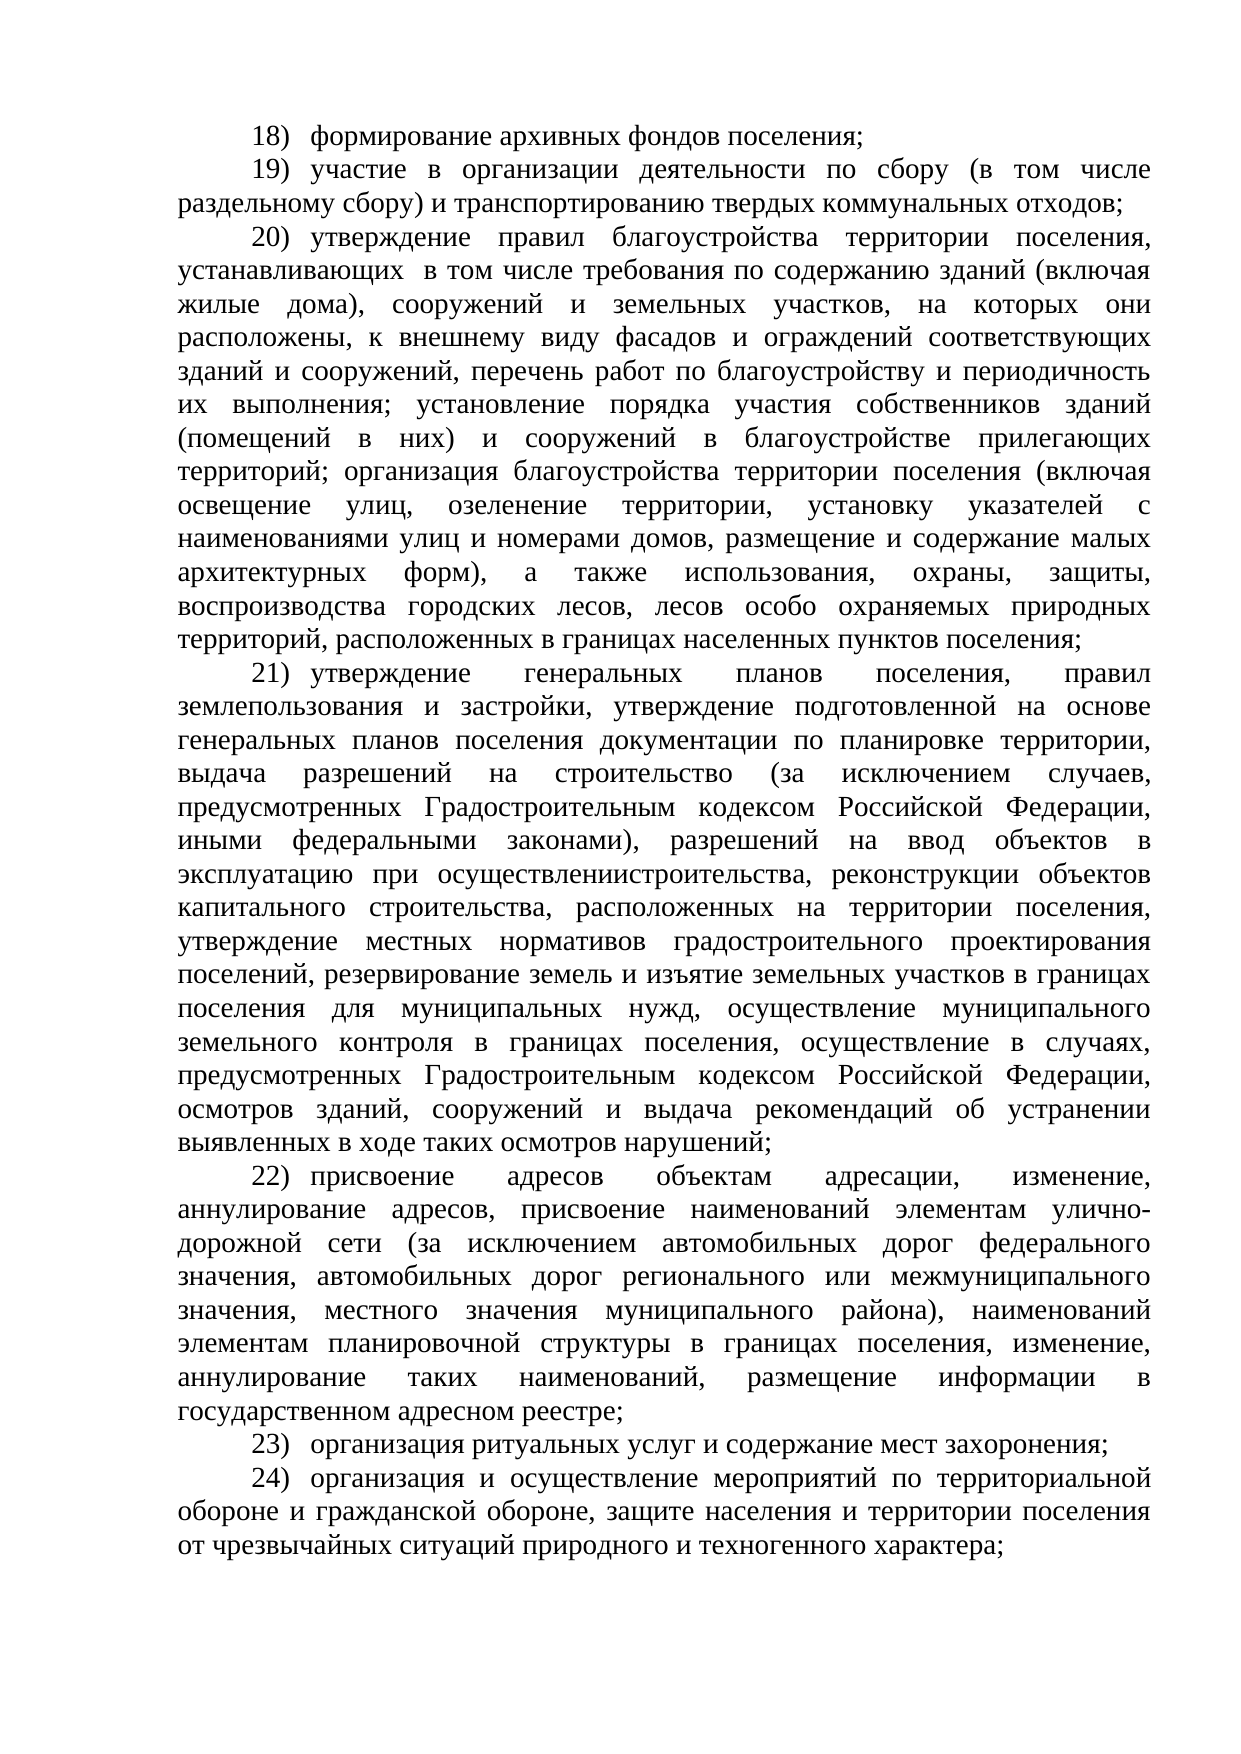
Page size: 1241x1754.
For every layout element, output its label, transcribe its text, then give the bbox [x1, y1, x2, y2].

list организация и осуществление мероприятий по территориальной обороне и гражданской обороне, защите населения и территории поселения от чрезвычайных ситуаций природного и техногенного характера; [177, 1460, 1152, 1560]
list присвоение адресов объектам адресации, изменение, аннулирование адресов, присвоение наименований элементам улично-дорожной сети (за исключением автомобильных дорог федерального значения, автомобильных дорог регионального или межмуниципального значения, местного значения муниципального района), наименований элементам планировочной структуры в границах поселения, изменение, аннулирование таких наименований, размещение информации в государственном адресном реестре; [177, 1158, 1152, 1426]
list утверждение генеральных планов поселения, правил землепользования и застройки, утверждение подготовленной на основе генеральных планов поселения документации по планировке территории, выдача разрешений на строительство (за исключением случаев, предусмотренных Градостроительным кодексом Российской Федерации, иными федеральными законами), разрешений на ввод объектов в эксплуатацию при осуществлениистроительства, реконструкции объектов капитального строительства, расположенных на территории поселения, утверждение местных нормативов градостроительного проектирования поселений, резервирование земель и изъятие земельных участков в границах поселения для муниципальных нужд, осуществление муниципального земельного контроля в границах поселения, осуществление в случаях, предусмотренных Градостроительным кодексом Российской Федерации, осмотров зданий, сооружений и выдача рекомендаций об устранении выявленных в ходе таких осмотров нарушений; [177, 655, 1152, 1158]
list участие в организации деятельности по сбору (в том числе раздельному сбору) и транспортированию твердых коммунальных отходов; [177, 152, 1152, 219]
list утверждение правил благоустройства территории поселения, устанавливающих в том числе требования по содержанию зданий (включая жилые дома), сооружений и земельных участков, на которых они расположены, к внешнему виду фасадов и ограждений соответствующих зданий и сооружений, перечень работ по благоустройству и периодичность их выполнения; установление порядка участия собственников зданий (помещений в них) и сооружений в благоустройстве прилегающих территорий; организация благоустройства территории поселения (включая освещение улиц, озеленение территории, установку указателей с наименованиями улиц и номерами домов, размещение и содержание малых архитектурных форм), а также использования, охраны, защиты, воспроизводства городских лесов, лесов особо охраняемых природных территорий, расположенных в границах населенных пунктов поселения; [177, 219, 1152, 655]
list формирование архивных фондов поселения; [177, 118, 1152, 152]
list организация ритуальных услуг и содержание мест захоронения; [177, 1426, 1152, 1460]
